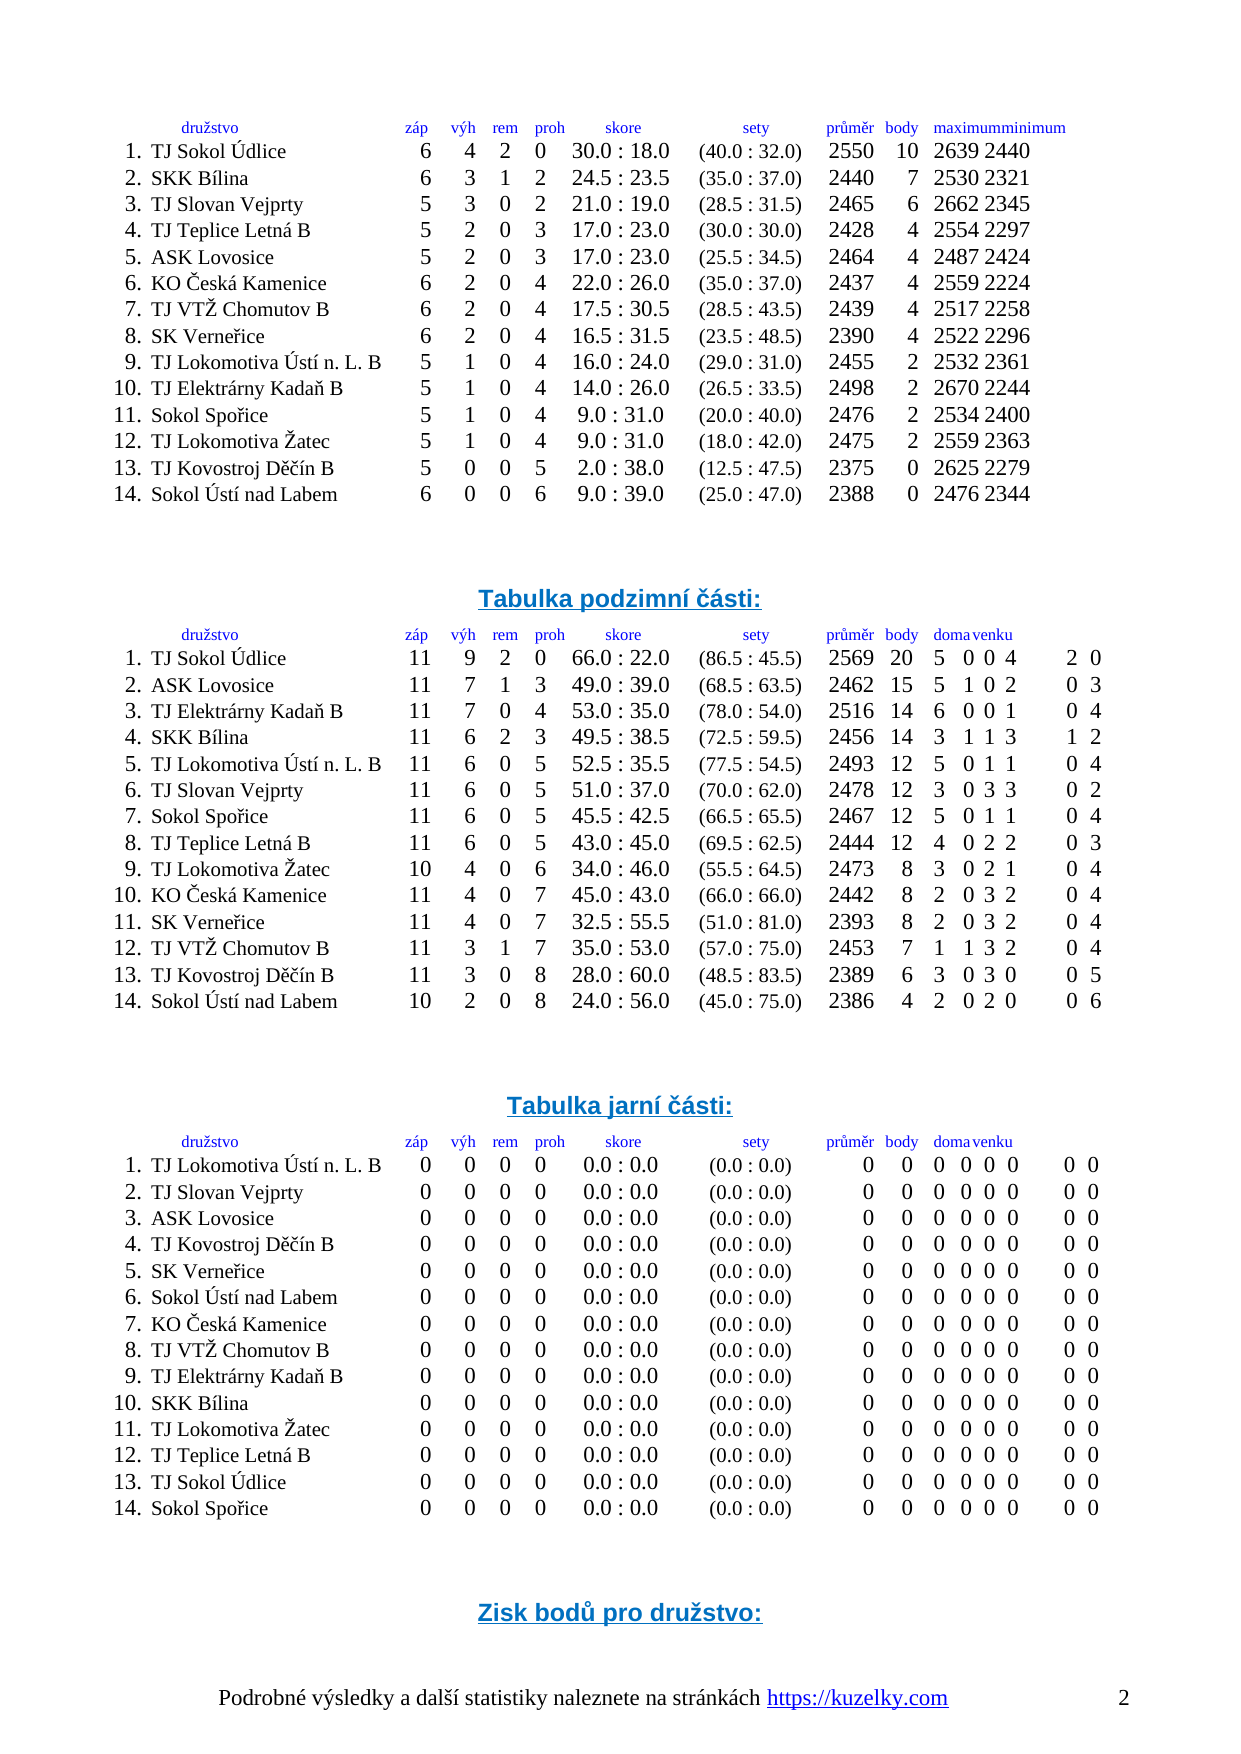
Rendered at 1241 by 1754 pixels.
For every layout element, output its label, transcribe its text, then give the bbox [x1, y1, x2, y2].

text 12. TJ Teplice Letná B 0 0 0 0 0.0 : 0.0 (0.0 : 0.0) 0 0 0 0 0 0 0 0 [106, 1441, 1134, 1468]
text družstvo záp výh rem proh skore sety průměr body doma venku [106, 625, 1134, 644]
text 8. TJ Teplice Letná B 11 6 0 5 43.0 : 45.0 (69.5 : 62.5) 2444 12 4 0 2 2 0 3 [106, 829, 1134, 855]
text 14. Sokol Ústí nad Labem 6 0 0 6 9.0 : 39.0 (25.0 : 47.0) 2388 0 2476 2344 [106, 480, 1134, 506]
text 3. TJ Slovan Vejprty 5 3 0 2 21.0 : 19.0 (28.5 : 31.5) 2465 6 2662 2345 [106, 190, 1134, 216]
text 13. TJ Kovostroj Děčín B 5 0 0 5 2.0 : 38.0 (12.5 : 47.5) 2375 0 2625 2279 [106, 453, 1134, 480]
text 5. SK Verneřice 0 0 0 0 0.0 : 0.0 (0.0 : 0.0) 0 0 0 0 0 0 0 0 [106, 1257, 1134, 1283]
text 10. TJ Elektrárny Kadaň B 5 1 0 4 14.0 : 26.0 (26.5 : 33.5) 2498 2 2670 2244 [106, 374, 1134, 401]
text 6. Sokol Ústí nad Labem 0 0 0 0 0.0 : 0.0 (0.0 : 0.0) 0 0 0 0 0 0 0 0 [106, 1283, 1134, 1309]
text Zisk bodů pro družstvo: [94, 1598, 1145, 1627]
text 12. TJ VTŽ Chomutov B 11 3 1 7 35.0 : 53.0 (57.0 : 75.0) 2453 7 1 1 3 2 0 4 [106, 934, 1134, 961]
text 9. TJ Lokomotiva Ústí n. L. B 5 1 0 4 16.0 : 24.0 (29.0 : 31.0) 2455 2 2532 2361 [106, 348, 1134, 374]
text 7. Sokol Spořice 11 6 0 5 45.5 : 42.5 (66.5 : 65.5) 2467 12 5 0 1 1 0 4 [106, 802, 1134, 829]
text 8. TJ VTŽ Chomutov B 0 0 0 0 0.0 : 0.0 (0.0 : 0.0) 0 0 0 0 0 0 0 0 [106, 1336, 1134, 1362]
text 12. TJ Lokomotiva Žatec 5 1 0 4 9.0 : 31.0 (18.0 : 42.0) 2475 2 2559 2363 [106, 427, 1134, 453]
text 7. KO Česká Kamenice 0 0 0 0 0.0 : 0.0 (0.0 : 0.0) 0 0 0 0 0 0 0 0 [106, 1309, 1134, 1336]
text 1. TJ Sokol Údlice 11 9 2 0 66.0 : 22.0 (86.5 : 45.5) 2569 20 5 0 0 4 2 0 [106, 644, 1134, 671]
text 10. SKK Bílina 0 0 0 0 0.0 : 0.0 (0.0 : 0.0) 0 0 0 0 0 0 0 0 [106, 1389, 1134, 1415]
text 5. TJ Lokomotiva Ústí n. L. B 11 6 0 5 52.5 : 35.5 (77.5 : 54.5) 2493 12 5 0 1 1 0 4 [106, 750, 1134, 776]
text družstvo záp výh rem proh skore sety průměr body maximum minimum [106, 118, 1134, 137]
text Tabulka jarní části: [94, 1091, 1145, 1120]
text 10. KO Česká Kamenice 11 4 0 7 45.0 : 43.0 (66.0 : 66.0) 2442 8 2 0 3 2 0 4 [106, 882, 1134, 908]
text družstvo záp výh rem proh skore sety průměr body doma venku [106, 1132, 1134, 1151]
text 7. TJ VTŽ Chomutov B 6 2 0 4 17.5 : 30.5 (28.5 : 43.5) 2439 4 2517 2258 [106, 295, 1134, 322]
text 4. TJ Kovostroj Děčín B 0 0 0 0 0.0 : 0.0 (0.0 : 0.0) 0 0 0 0 0 0 0 0 [106, 1231, 1134, 1257]
text 9. TJ Lokomotiva Žatec 10 4 0 6 34.0 : 46.0 (55.5 : 64.5) 2473 8 3 0 2 1 0 4 [106, 855, 1134, 882]
text 11. Sokol Spořice 5 1 0 4 9.0 : 31.0 (20.0 : 40.0) 2476 2 2534 2400 [106, 401, 1134, 427]
text 9. TJ Elektrárny Kadaň B 0 0 0 0 0.0 : 0.0 (0.0 : 0.0) 0 0 0 0 0 0 0 0 [106, 1362, 1134, 1389]
text 1. TJ Sokol Údlice 6 4 2 0 30.0 : 18.0 (40.0 : 32.0) 2550 10 2639 2440 [106, 137, 1134, 164]
text 3. TJ Elektrárny Kadaň B 11 7 0 4 53.0 : 35.0 (78.0 : 54.0) 2516 14 6 0 0 1 0 4 [106, 697, 1134, 723]
text 4. TJ Teplice Letná B 5 2 0 3 17.0 : 23.0 (30.0 : 30.0) 2428 4 2554 2297 [106, 216, 1134, 243]
text 3. ASK Lovosice 0 0 0 0 0.0 : 0.0 (0.0 : 0.0) 0 0 0 0 0 0 0 0 [106, 1204, 1134, 1231]
text 13. TJ Sokol Údlice 0 0 0 0 0.0 : 0.0 (0.0 : 0.0) 0 0 0 0 0 0 0 0 [106, 1468, 1134, 1494]
text 1. TJ Lokomotiva Ústí n. L. B 0 0 0 0 0.0 : 0.0 (0.0 : 0.0) 0 0 0 0 0 0 0 0 [106, 1151, 1134, 1178]
text 14. Sokol Ústí nad Labem 10 2 0 8 24.0 : 56.0 (45.0 : 75.0) 2386 4 2 0 2 0 0 6 [106, 987, 1134, 1013]
text 2. TJ Slovan Vejprty 0 0 0 0 0.0 : 0.0 (0.0 : 0.0) 0 0 0 0 0 0 0 0 [106, 1178, 1134, 1204]
text 6. KO Česká Kamenice 6 2 0 4 22.0 : 26.0 (35.0 : 37.0) 2437 4 2559 2224 [106, 269, 1134, 295]
text 5. ASK Lovosice 5 2 0 3 17.0 : 23.0 (25.5 : 34.5) 2464 4 2487 2424 [106, 243, 1134, 269]
text 14. Sokol Spořice 0 0 0 0 0.0 : 0.0 (0.0 : 0.0) 0 0 0 0 0 0 0 0 [106, 1494, 1134, 1520]
text 11. TJ Lokomotiva Žatec 0 0 0 0 0.0 : 0.0 (0.0 : 0.0) 0 0 0 0 0 0 0 0 [106, 1415, 1134, 1441]
text 4. SKK Bílina 11 6 2 3 49.5 : 38.5 (72.5 : 59.5) 2456 14 3 1 1 3 1 2 [106, 723, 1134, 750]
text 2. SKK Bílina 6 3 1 2 24.5 : 23.5 (35.0 : 37.0) 2440 7 2530 2321 [106, 164, 1134, 190]
text 11. SK Verneřice 11 4 0 7 32.5 : 55.5 (51.0 : 81.0) 2393 8 2 0 3 2 0 4 [106, 908, 1134, 934]
text 6. TJ Slovan Vejprty 11 6 0 5 51.0 : 37.0 (70.0 : 62.0) 2478 12 3 0 3 3 0 2 [106, 776, 1134, 802]
text 13. TJ Kovostroj Děčín B 11 3 0 8 28.0 : 60.0 (48.5 : 83.5) 2389 6 3 0 3 0 0 5 [106, 961, 1134, 987]
text Tabulka podzimní části: [94, 584, 1145, 613]
text 8. SK Verneřice 6 2 0 4 16.5 : 31.5 (23.5 : 48.5) 2390 4 2522 2296 [106, 322, 1134, 348]
text 2. ASK Lovosice 11 7 1 3 49.0 : 39.0 (68.5 : 63.5) 2462 15 5 1 0 2 0 3 [106, 671, 1134, 697]
